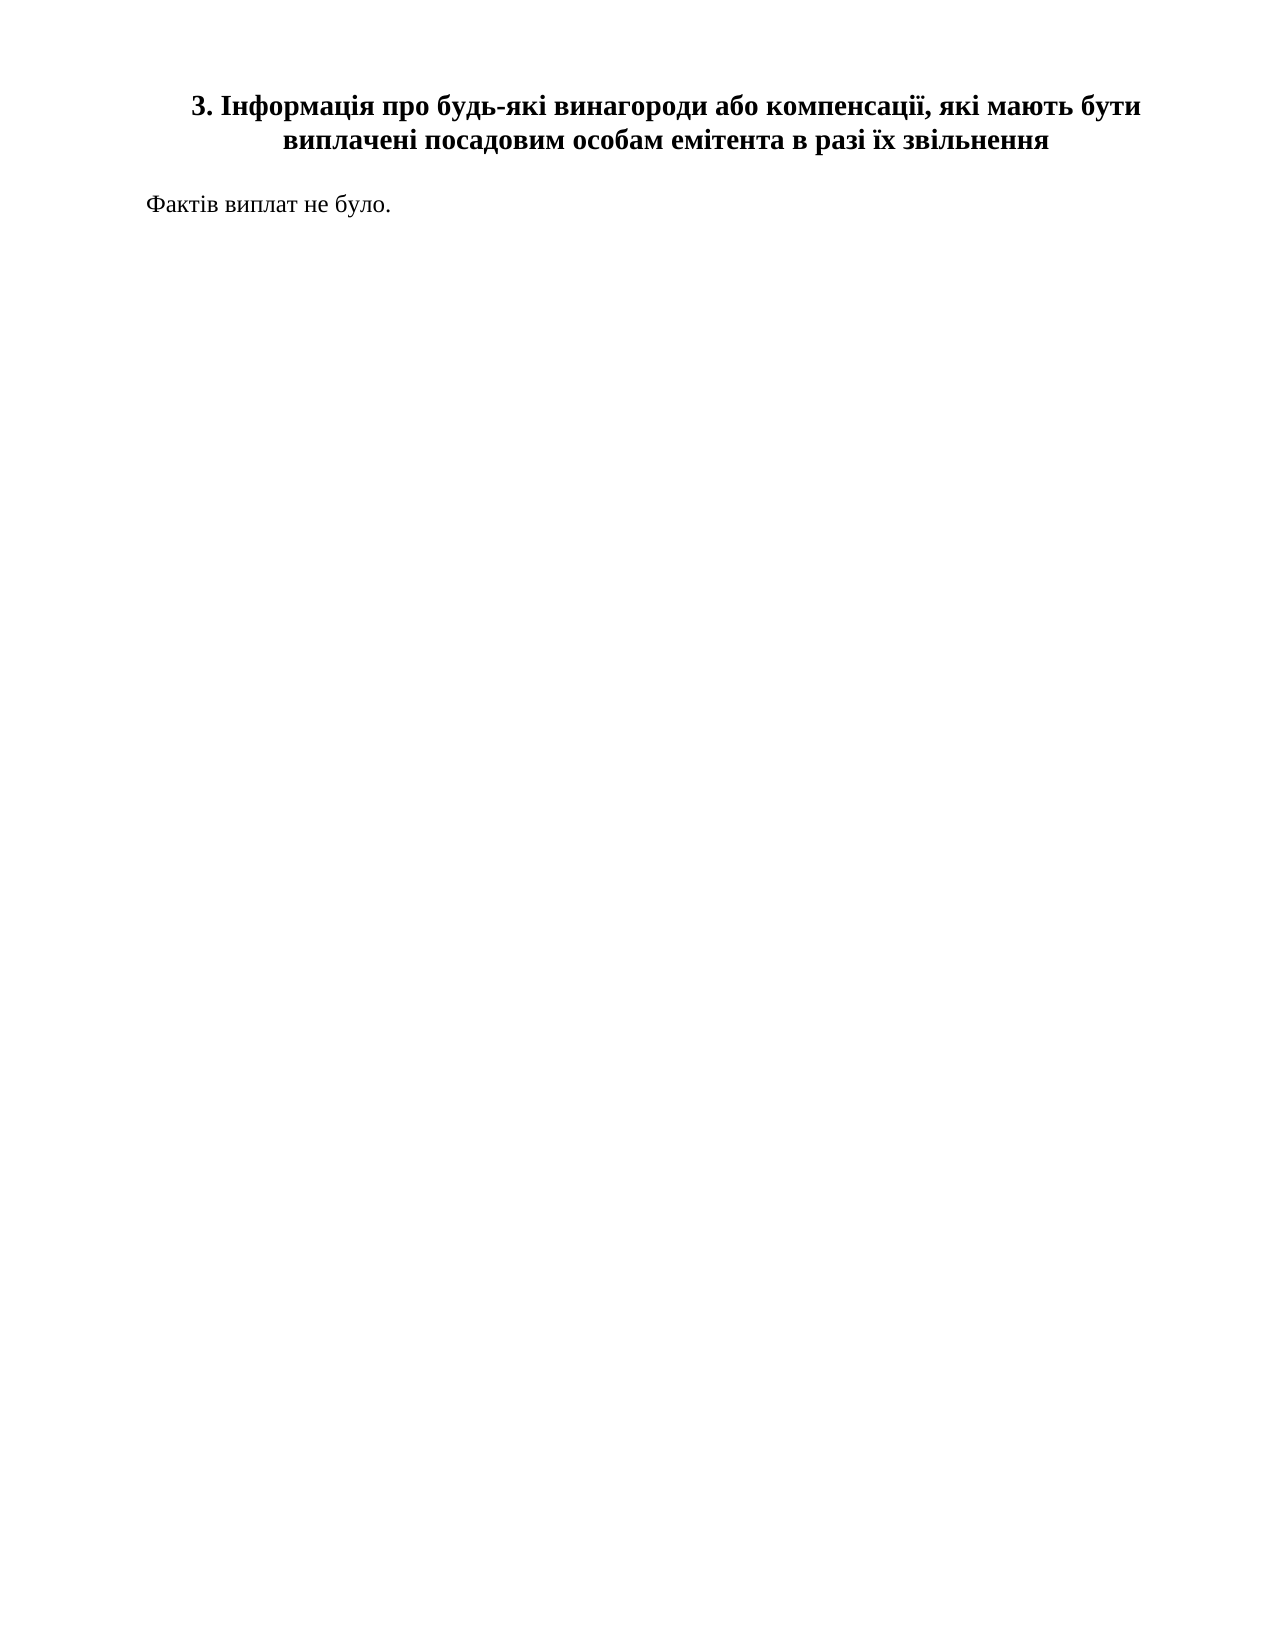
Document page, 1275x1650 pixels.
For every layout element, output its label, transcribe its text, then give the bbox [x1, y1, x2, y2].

text 3. Інформація про будь-які винагороди або компенсації, які мають бути виплачені посадовим особам емітента в разі їх звільнення [146, 88, 1186, 156]
text Фактiв виплат не було. [146, 189, 1186, 218]
